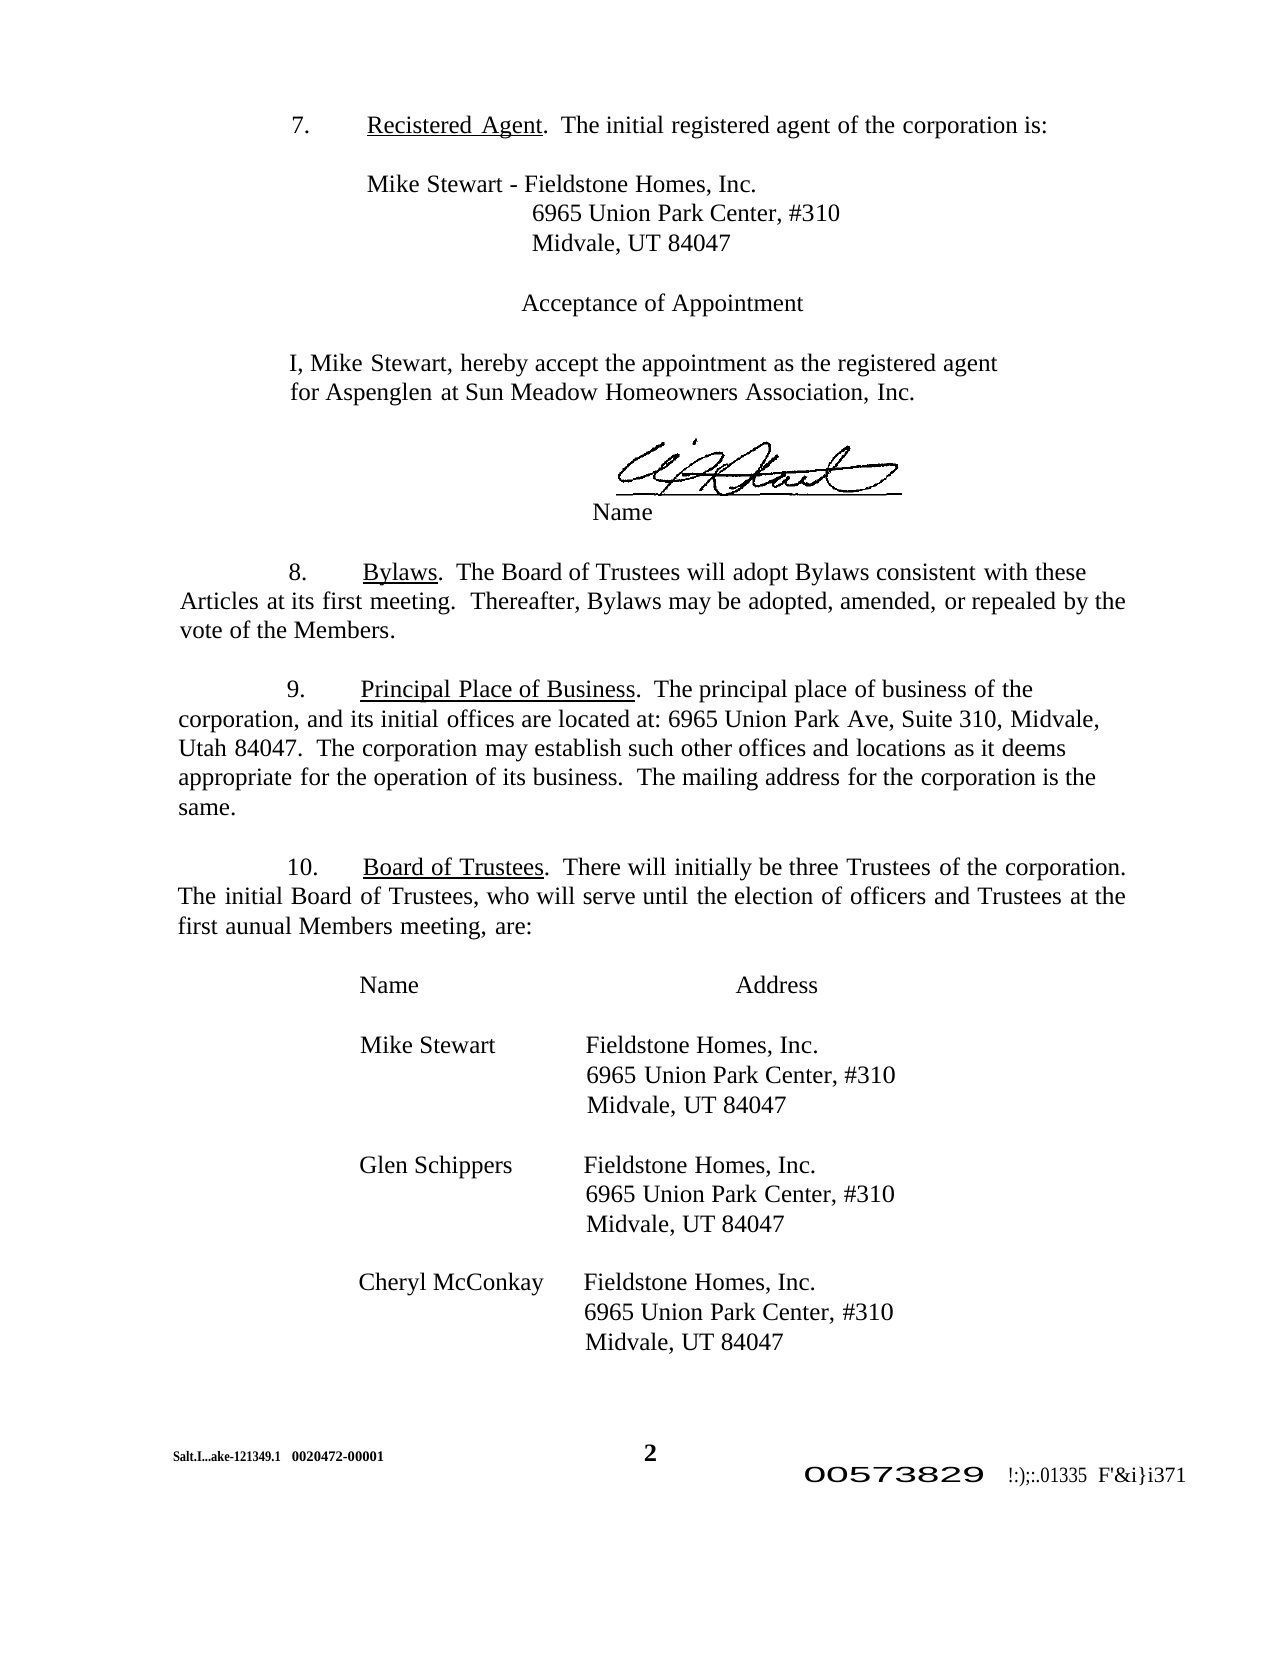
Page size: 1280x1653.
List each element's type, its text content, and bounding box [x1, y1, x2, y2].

text 00573829 !:);:.01335 F'&i}i371 [803, 1462, 1196, 1487]
text 10. Board of Trustees. There will initially be three Trustees of the corporation. The initial Board of Trustees, who will serve until the election of officers and Trustees at the first aunual Members meeting, are: [177, 852, 1127, 939]
text Midvale, UT 84047 [579, 1327, 789, 1355]
text Mike Stewart - Fieldstone Homes, Inc. [367, 169, 1196, 198]
picture [616, 435, 902, 496]
text 6965 Union Park Center, #310 [585, 1179, 1196, 1208]
text 7. Recistered Agent. The initial registered agent of the corporation is: [291, 110, 1196, 138]
text Name Address [359, 970, 1196, 999]
text Salt.I...ake-121349.1 0020472-00001 2 [173, 1438, 666, 1467]
text Glen Schippers Fieldstone Homes, Inc. [359, 1150, 1196, 1179]
text 6965 Union Park Center, #310 [586, 1060, 1196, 1088]
text 6965 Union Park Center, #310 [584, 1297, 1196, 1326]
text Mike Stewart Fieldstone Homes, Inc. [360, 1030, 1196, 1058]
text 6965 Union Park Center, #310 [527, 198, 845, 227]
text Midvale, UT 84047 [581, 1090, 792, 1119]
text 8. Bylaws. The Board of Trustees will adopt Bylaws consistent with these Articles at its first meeting. Thereafter, Bylaws may be adopted, amended, or repealed by the vote of the Members. [179, 557, 1128, 644]
text Cheryl McConkay Fieldstone Homes, Inc. [358, 1267, 1196, 1296]
text Acceptance of Appointment [515, 288, 809, 317]
text Midvale, UT 84047 [526, 228, 736, 257]
text I, Mike Stewart, hereby accept the appointment as the registered agent for Aspenglen at Sun Meadow Homeowners Association, Inc. [289, 348, 1002, 406]
text Name [586, 497, 659, 526]
text Midvale, UT 84047 [580, 1209, 790, 1237]
text 9. Principal Place of Business. The principal place of business of the corporation, and its initial offices are located at: 6965 Union Park Ave, Suite 310, Midvale, Utah 84047. The corporation may establish such other offices and locations as it deems appropriate for the operation of its business. The mailing address for the corporation is the same. [178, 674, 1107, 820]
